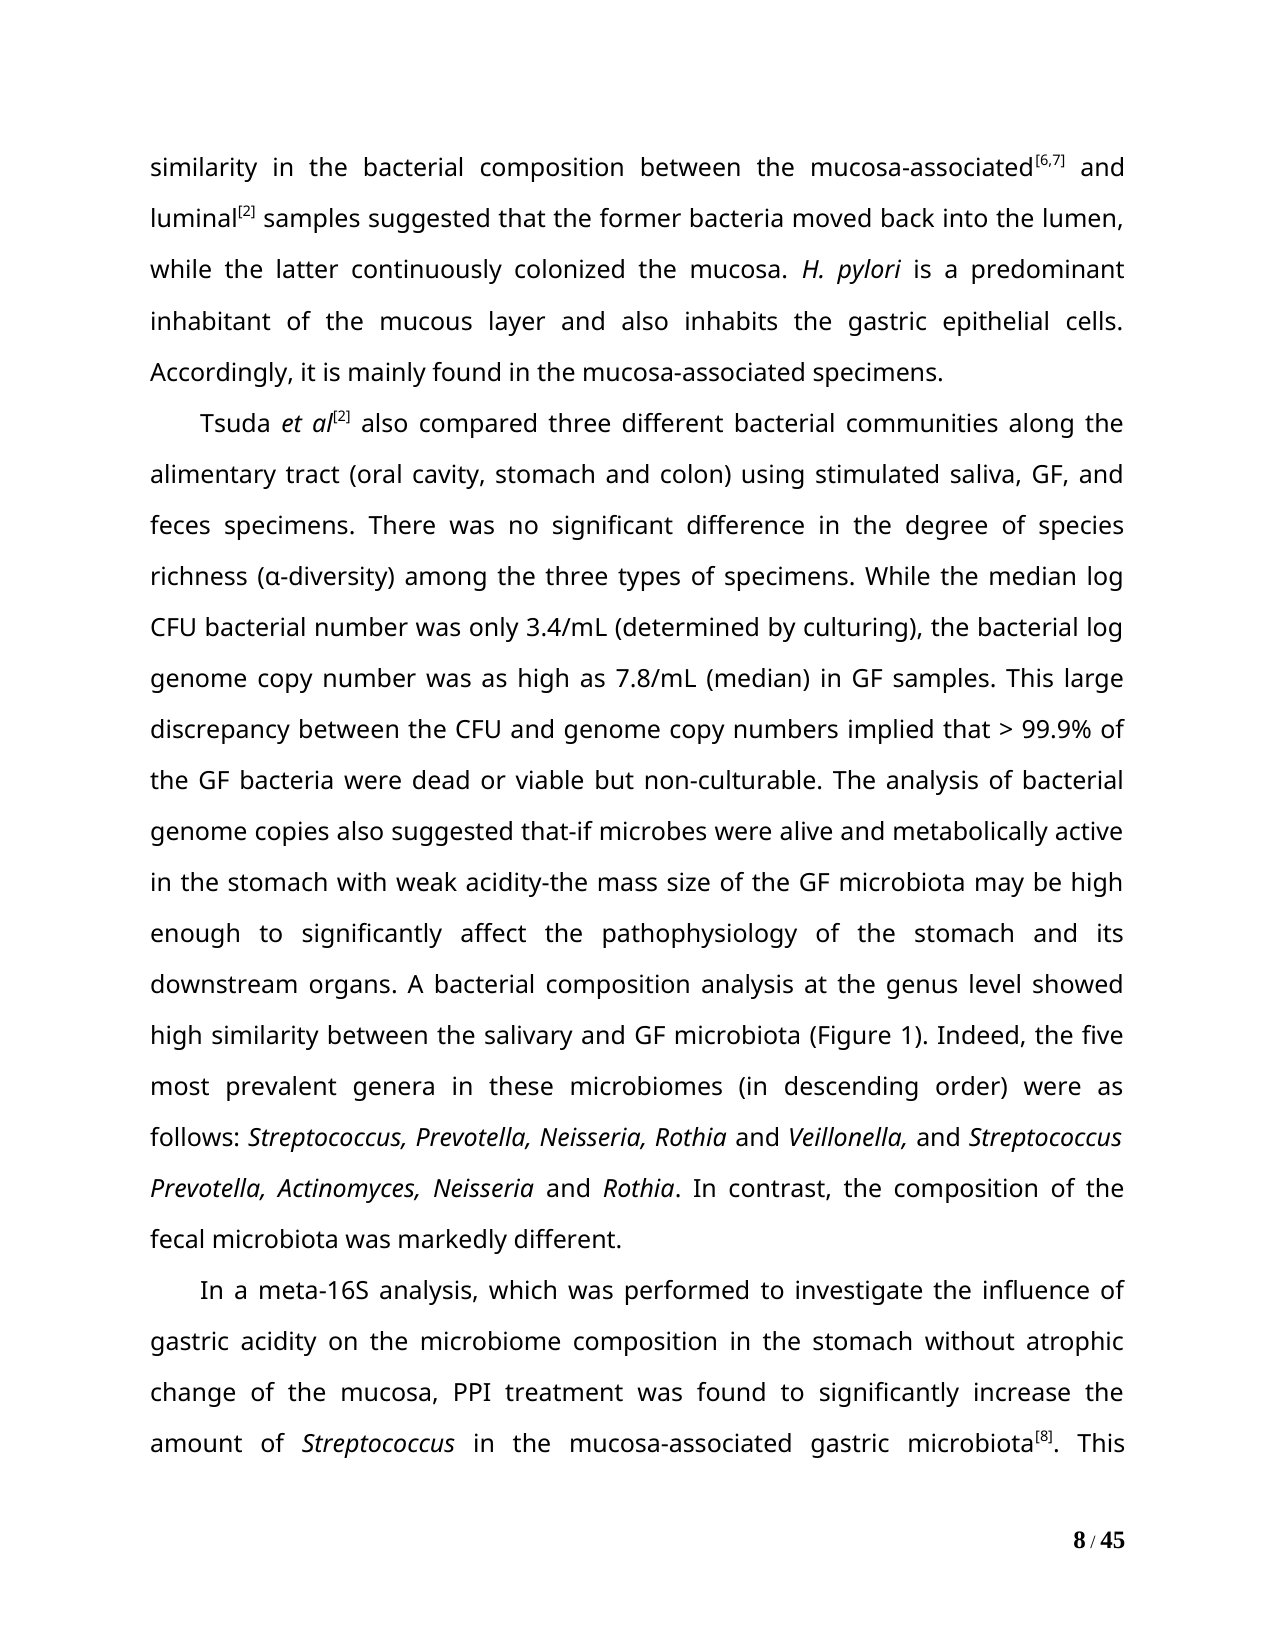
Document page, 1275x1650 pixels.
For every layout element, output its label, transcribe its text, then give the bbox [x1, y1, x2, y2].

text Tsuda et al[2] also compared three different bacterial communities along the alimentary tract (oral cavity, stomach and colon) using stimulated saliva, GF, and feces specimens. There was no significant difference in the degree of species richness (α-diversity) among the three types of specimens. While the median log CFU bacterial number was only 3.4/mL (determined by culturing), the bacterial log genome copy number was as high as 7.8/mL (median) in GF samples. This large discrepancy between the CFU and genome copy numbers implied that > 99.9% of the GF bacteria were dead or viable but non-culturable. The analysis of bacterial genome copies also suggested that-if microbes were alive and metabolically active in the stomach with weak acidity-the mass size of the GF microbiota may be high enough to significantly affect the pathophysiology of the stomach and its downstream organs. A bacterial composition analysis at the genus level showed high similarity between the salivary and GF microbiota (Figure 1). Indeed, the five most prevalent genera in these microbiomes (in descending order) were as follows: Streptococcus, Prevotella, Neisseria, Rothia and Veillonella, and Streptococcus Prevotella, Actinomyces, Neisseria and Rothia. In contrast, the composition of the fecal microbiota was markedly different. [150, 405, 1125, 1256]
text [150, 1273, 1125, 1460]
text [150, 150, 1125, 388]
